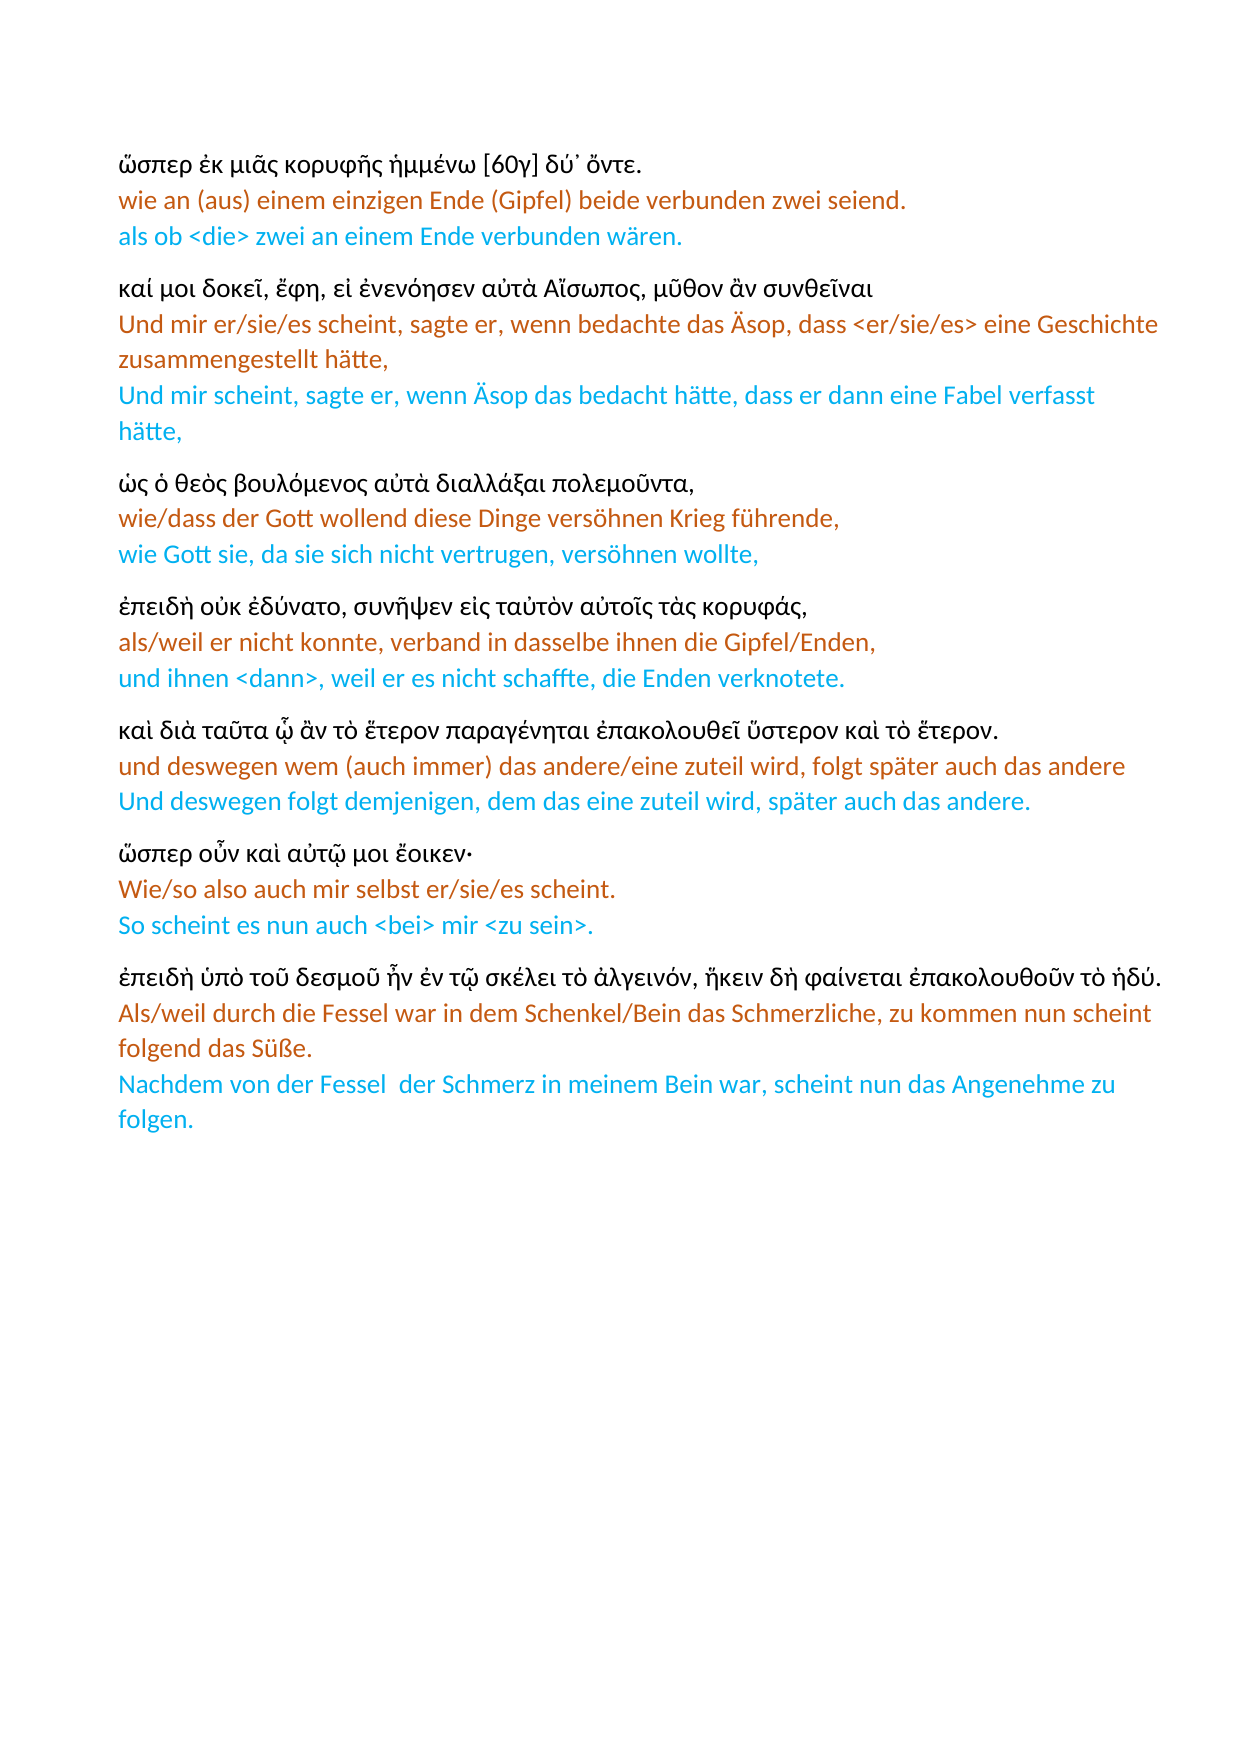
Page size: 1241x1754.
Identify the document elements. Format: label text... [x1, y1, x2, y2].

text ἐπειδὴ οὐκ ἐδύνατο, συνῆψεν εἰς ταὐτὸν αὐτοῖς τὰς κορυφάς, als/weil er nicht konnte, verband in dasselbe ihnen die Gipfel/Enden, und ihnen <dann>, weil er es nicht schaffte, die Enden verknotete. [118, 589, 1167, 694]
text καὶ διὰ ταῦτα ᾧ ἂν τὸ ἕτερον παραγένηται ἐπακολουθεῖ ὕστερον καὶ τὸ ἕτερον. und deswegen wem (auch immer) das andere/eine zuteil wird, folgt später auch das andere Und deswegen folgt demjenigen, dem das eine zuteil wird, später auch das andere. [118, 713, 1167, 817]
text καί μοι δοκεῖ, ἔφη, εἰ ἐνενόησεν αὐτὰ Αἴσωπος, μῦθον ἂν συνθεῖναι Und mir er/sie/es scheint, sagte er, wenn bedachte das Äsop, dass <er/sie/es> eine Geschichte zusammengestellt hätte, Und mir scheint, sagte er, wenn Äsop das bedacht hätte, dass er dann eine Fabel verfasst hätte, [118, 271, 1167, 447]
text ὥσπερ ἐκ μιᾶς κορυφῆς ἡμμένω [60γ] δύ᾽ ὄντε. wie an (aus) einem einzigen Ende (Gipfel) beide verbunden zwei seiend. als ob <die> zwei an einem Ende verbunden wären. [118, 148, 1167, 252]
text ὥσπερ οὖν καὶ αὐτῷ μοι ἔοικεν· Wie/so also auch mir selbst er/sie/es scheint. So scheint es nun auch <bei> mir <zu sein>. [118, 837, 1167, 941]
text ἐπειδὴ ὑπὸ τοῦ δεσμοῦ ἦν ἐν τῷ σκέλει τὸ ἀλγεινόν, ἥκειν δὴ φαίνεται ἐπακολουθοῦν τὸ ἡδύ. Als/weil durch die Fessel war in dem Schenkel/Bein das Schmerzliche, zu kommen nun scheint folgend das Süße. Nachdem von der Fessel der Schmerz in meinem Bein war, scheint nun das Angenehme zu folgen. [118, 960, 1167, 1136]
text ὡς ὁ θεὸς βουλόμενος αὐτὰ διαλλάξαι πολεμοῦντα, wie/dass der Gott wollend diese Dinge versöhnen Krieg führende, wie Gott sie, da sie sich nicht vertrugen, versöhnen wollte, [118, 466, 1167, 570]
